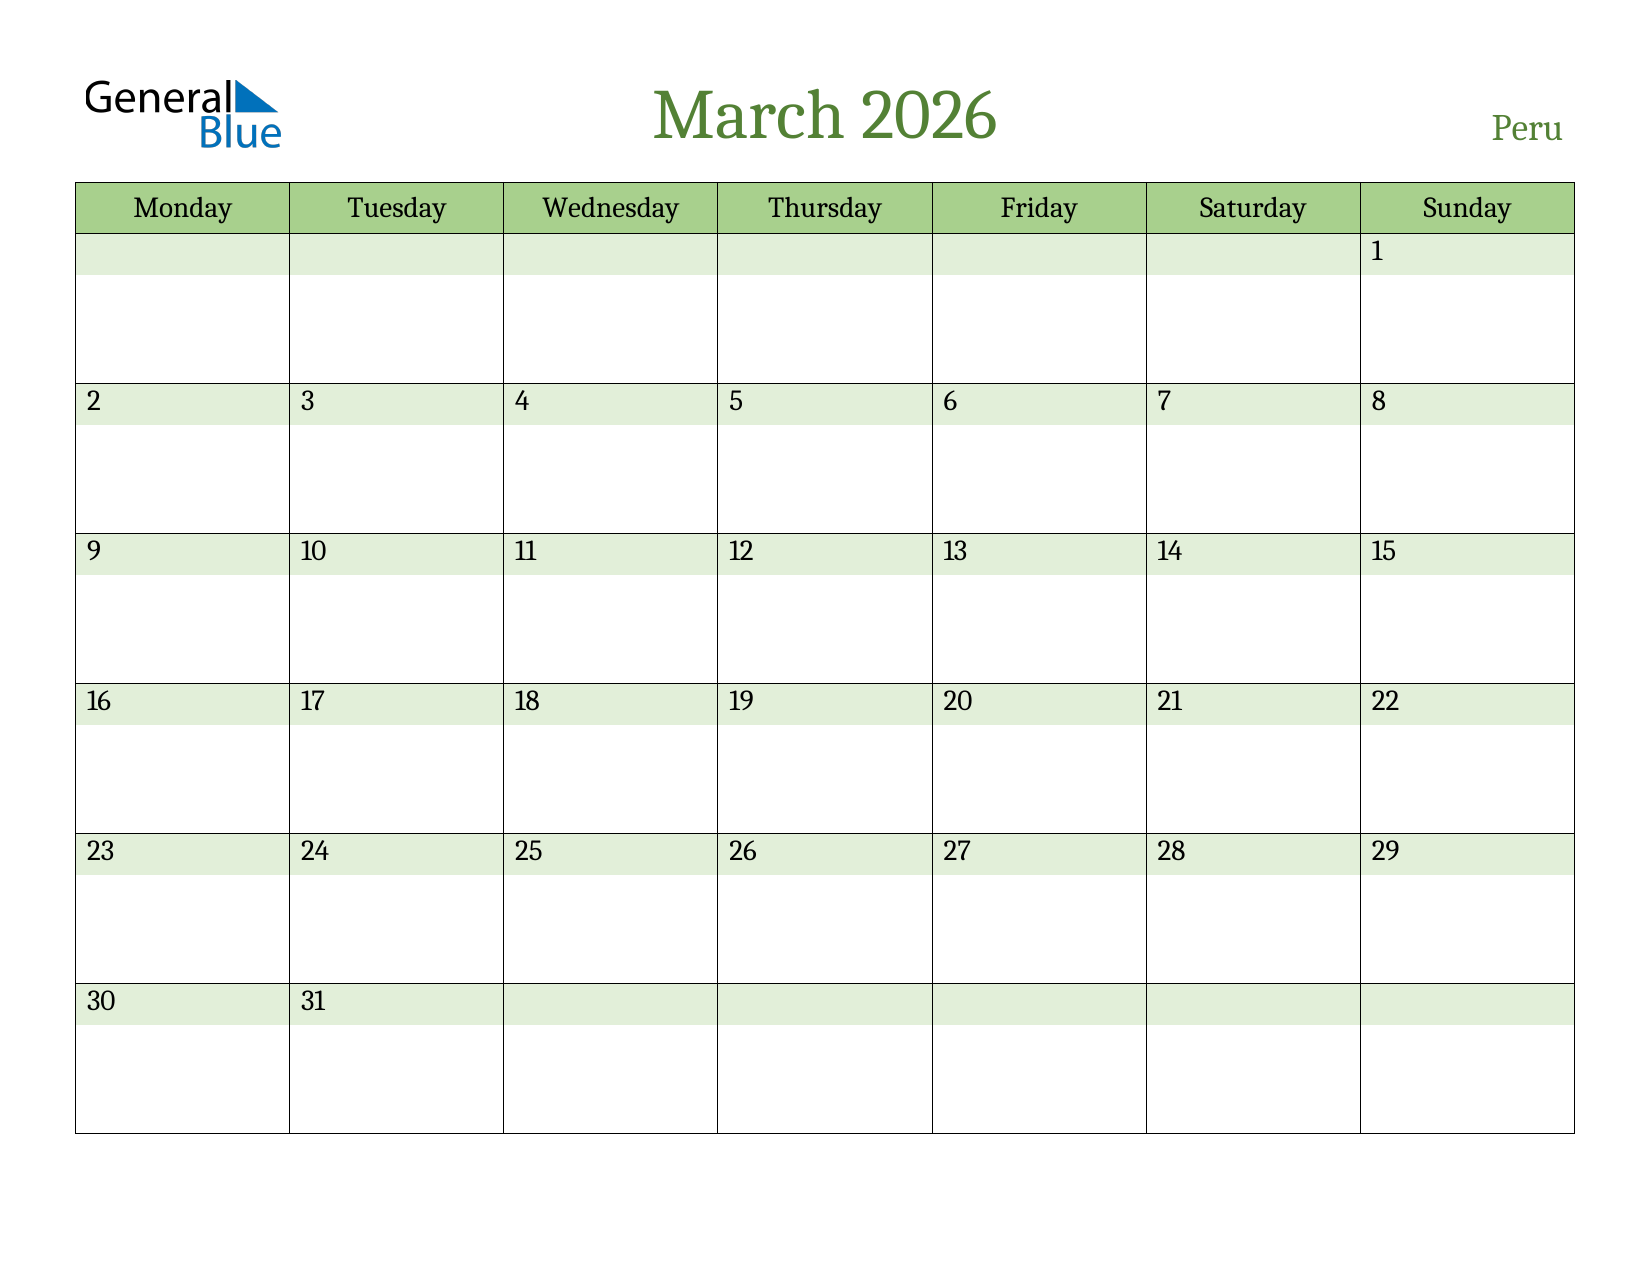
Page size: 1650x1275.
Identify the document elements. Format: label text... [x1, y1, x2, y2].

table_cell [504, 575, 717, 683]
table_cell [933, 575, 1146, 683]
table_cell [504, 725, 717, 833]
table_cell [933, 275, 1146, 383]
table_cell 10 [290, 534, 503, 575]
table_cell 24 [290, 834, 503, 875]
table_cell 28 [1147, 834, 1360, 875]
table_cell Thursday [718, 183, 932, 233]
table_cell 9 [76, 534, 289, 575]
table_cell 26 [718, 834, 932, 875]
table_cell [718, 1025, 932, 1133]
table_cell [1361, 425, 1574, 533]
table_cell 14 [1147, 534, 1360, 575]
table_cell [504, 984, 717, 1025]
table_cell [933, 875, 1146, 983]
table_header March 2026 [504, 75, 1146, 182]
table_cell 30 [76, 984, 289, 1025]
table_cell Friday [933, 183, 1146, 233]
table_cell [504, 875, 717, 983]
table_cell [76, 275, 289, 383]
table_cell [718, 275, 932, 383]
table_cell [718, 575, 932, 683]
table_cell Monday [76, 183, 289, 233]
table_cell [1361, 875, 1574, 983]
table_cell [290, 575, 503, 683]
table_cell Tuesday [290, 183, 503, 233]
table_cell [933, 984, 1146, 1025]
table_cell [718, 875, 932, 983]
table_cell [718, 725, 932, 833]
table_cell [290, 1025, 503, 1133]
table_cell [1147, 425, 1360, 533]
table_cell 29 [1361, 834, 1574, 875]
table_cell [1361, 275, 1574, 383]
picture [86, 80, 281, 148]
table_cell 20 [933, 684, 1146, 725]
table_cell [1147, 984, 1360, 1025]
table_cell [290, 875, 503, 983]
table_cell [504, 1025, 717, 1133]
table_cell 17 [290, 684, 503, 725]
table_cell [718, 234, 932, 275]
table_cell 1 [1361, 234, 1574, 275]
table_cell 5 [718, 384, 932, 425]
table_cell [933, 1025, 1146, 1133]
table_cell [1147, 234, 1360, 275]
table_cell [290, 725, 503, 833]
table_cell [76, 725, 289, 833]
table_cell [504, 234, 717, 275]
table_cell Saturday [1147, 183, 1360, 233]
table_cell [718, 425, 932, 533]
table_cell 8 [1361, 384, 1574, 425]
table_cell 16 [76, 684, 289, 725]
table_cell [76, 1025, 289, 1133]
table_cell [1361, 1025, 1574, 1133]
table_cell 11 [504, 534, 717, 575]
table_cell [1147, 275, 1360, 383]
table_cell 18 [504, 684, 717, 725]
table_cell [1147, 725, 1360, 833]
table_cell [290, 275, 503, 383]
table_cell 7 [1147, 384, 1360, 425]
table_cell [718, 984, 932, 1025]
table_cell [1361, 984, 1574, 1025]
table_cell 4 [504, 384, 717, 425]
table_header Peru [1146, 75, 1574, 182]
table_header [76, 75, 503, 182]
table_cell [1361, 725, 1574, 833]
table_cell 31 [290, 984, 503, 1025]
table_cell [1147, 575, 1360, 683]
table_cell [76, 575, 289, 683]
table_cell Wednesday [504, 183, 717, 233]
table_cell 27 [933, 834, 1146, 875]
table_cell [76, 875, 289, 983]
table_cell [933, 425, 1146, 533]
table_cell [76, 425, 289, 533]
table_cell 19 [718, 684, 932, 725]
table_cell 6 [933, 384, 1146, 425]
table_cell [504, 275, 717, 383]
table_cell [290, 425, 503, 533]
table_cell 3 [290, 384, 503, 425]
table_cell [933, 234, 1146, 275]
table_cell 15 [1361, 534, 1574, 575]
table_cell 25 [504, 834, 717, 875]
table_cell Sunday [1361, 183, 1574, 233]
table_cell 13 [933, 534, 1146, 575]
table_cell [76, 234, 289, 275]
table_cell 21 [1147, 684, 1360, 725]
table_cell 12 [718, 534, 932, 575]
table_cell [1361, 575, 1574, 683]
table_cell [290, 234, 503, 275]
table_cell 23 [76, 834, 289, 875]
table_cell [1147, 875, 1360, 983]
table_cell 22 [1361, 684, 1574, 725]
table_cell [504, 425, 717, 533]
table_cell [933, 725, 1146, 833]
table_cell 2 [76, 384, 289, 425]
table_cell [1147, 1025, 1360, 1133]
